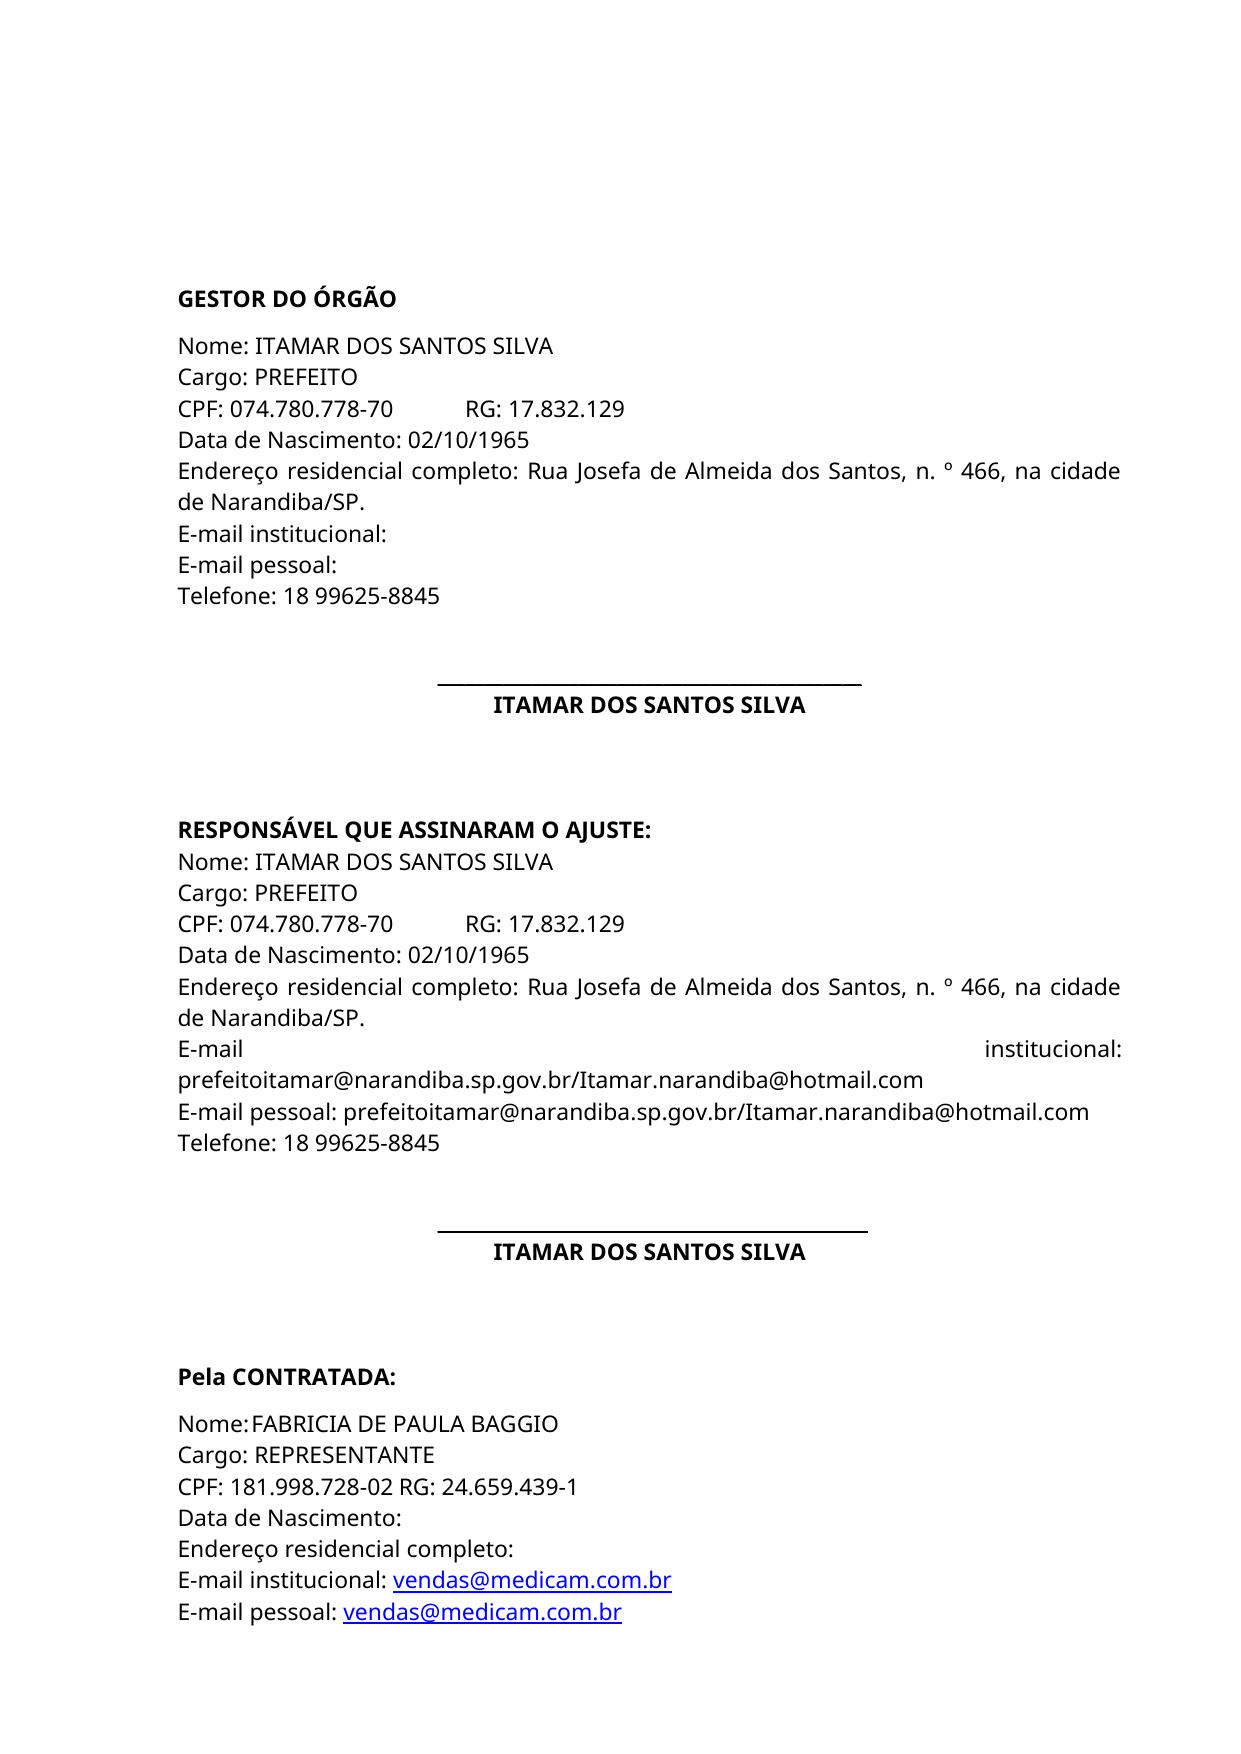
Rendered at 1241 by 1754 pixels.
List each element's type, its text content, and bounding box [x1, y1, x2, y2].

text Data de Nascimento: 02/10/1965 [177, 424, 1122, 455]
text Endereço residencial completo: Rua Josefa de Almeida dos Santos, n. º 466, na cidade de Narandiba/SP. [177, 455, 1122, 517]
text Data de Nascimento: [177, 1502, 1122, 1533]
text GESTOR DO ÓRGÃO [177, 283, 1122, 314]
text RESPONSÁVEL QUE ASSINARAM O AJUSTE: [177, 814, 1122, 846]
text _____________________________________________ [177, 658, 1122, 689]
text Telefone: 18 99625-8845 [177, 1127, 1122, 1158]
text ITAMAR DOS SANTOS SILVA [177, 1236, 1122, 1267]
text Cargo: REPRESENTANTE [177, 1439, 1122, 1471]
text Telefone: 18 99625-8845 [177, 580, 1122, 611]
text Cargo: PREFEITO [177, 361, 1122, 392]
text E-mail institucional: vendas@medicam.com.br [177, 1564, 1122, 1596]
text CPF: 074.780.778-70 RG: 17.832.129 [177, 392, 1122, 424]
text E-mail pessoal: prefeitoitamar@narandiba.sp.gov.br/Itamar.narandiba@hotmail.com [177, 1096, 1122, 1127]
text Nome: FABRICIA DE PAULA BAGGIO [177, 1408, 1122, 1439]
text Endereço residencial completo: [177, 1533, 1122, 1564]
text E-mail pessoal: [177, 549, 1122, 580]
text _____________________________________________ [177, 1205, 1122, 1236]
text ITAMAR DOS SANTOS SILVA [177, 689, 1122, 721]
text E-mail institucional: prefeitoitamar@narandiba.sp.gov.br/Itamar.narandiba@hotmail.com [177, 1033, 1122, 1096]
text Endereço residencial completo: Rua Josefa de Almeida dos Santos, n. º 466, na cidade de Narandiba/SP. [177, 971, 1122, 1033]
text CPF: 074.780.778-70 RG: 17.832.129 [177, 908, 1122, 939]
text CPF: 181.998.728-02 RG: 24.659.439-1 [177, 1471, 1122, 1502]
text Cargo: PREFEITO [177, 877, 1122, 908]
text E-mail pessoal: vendas@medicam.com.br [177, 1596, 1122, 1627]
text Nome: ITAMAR DOS SANTOS SILVA [177, 846, 1122, 877]
text E-mail institucional: [177, 517, 1122, 549]
text Data de Nascimento: 02/10/1965 [177, 939, 1122, 971]
text Nome: ITAMAR DOS SANTOS SILVA [177, 330, 1122, 361]
text Pela CONTRATADA: [177, 1361, 1122, 1392]
